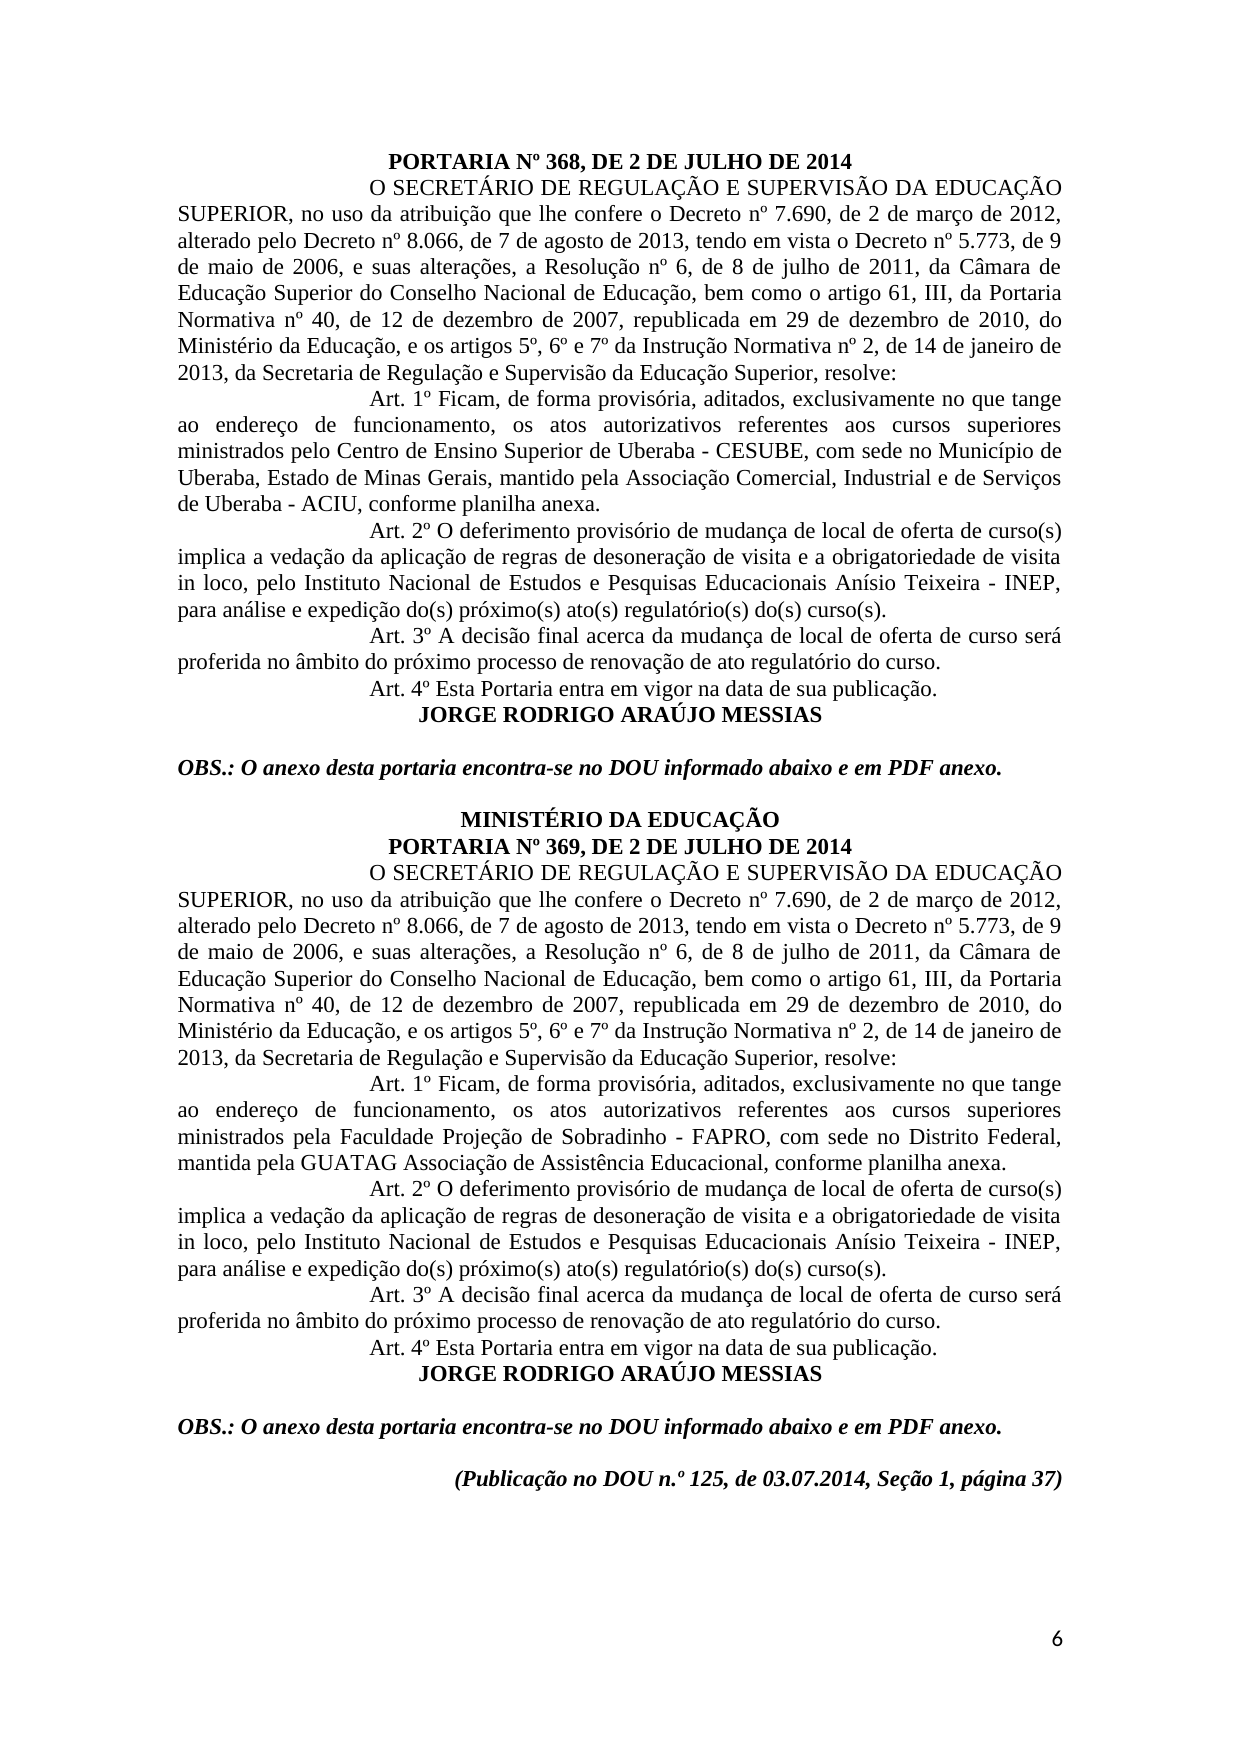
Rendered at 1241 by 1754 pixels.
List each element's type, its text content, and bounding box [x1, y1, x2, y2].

text PORTARIA Nº 369, DE 2 DE JULHO DE 2014 [177, 833, 1063, 859]
text Art. 4º Esta Portaria entra em vigor na data de sua publicação. [177, 1334, 1063, 1360]
text OBS.: O anexo desta portaria encontra-se no DOU informado abaixo e em PDF anexo. [177, 754, 1063, 780]
text MINISTÉRIO DA EDUCAÇÃO [177, 807, 1063, 833]
text PORTARIA Nº 368, DE 2 DE JULHO DE 2014 [177, 148, 1063, 174]
text Art. 3º A decisão final acerca da mudança de local de oferta de curso será proferida no âmbito do próximo processo de renovação de ato regulatório do curso. [177, 1281, 1063, 1334]
text JORGE RODRIGO ARAÚJO MESSIAS [177, 701, 1063, 727]
text Art. 4º Esta Portaria entra em vigor na data de sua publicação. [177, 675, 1063, 701]
text JORGE RODRIGO ARAÚJO MESSIAS [177, 1360, 1063, 1386]
text Art. 1º Ficam, de forma provisória, aditados, exclusivamente no que tange ao endereço de funcionamento, os atos autorizativos referentes aos cursos superiores ministrados pela Faculdade Projeção de Sobradinho - FAPRO, com sede no Distrito Federal, mantida pela GUATAG Associação de Assistência Educacional, conforme planilha anexa. [177, 1070, 1063, 1176]
text (Publicação no DOU n.º 125, de 03.07.2014, Seção 1, página 37) [177, 1465, 1063, 1492]
text Art. 3º A decisão final acerca da mudança de local de oferta de curso será proferida no âmbito do próximo processo de renovação de ato regulatório do curso. [177, 622, 1063, 675]
text OBS.: O anexo desta portaria encontra-se no DOU informado abaixo e em PDF anexo. [177, 1413, 1063, 1439]
text O SECRETÁRIO DE REGULAÇÃO E SUPERVISÃO DA EDUCAÇÃO SUPERIOR, no uso da atribuição que lhe confere o Decreto nº 7.690, de 2 de março de 2012, alterado pelo Decreto nº 8.066, de 7 de agosto de 2013, tendo em vista o Decreto nº 5.773, de 9 de maio de 2006, e suas alterações, a Resolução nº 6, de 8 de julho de 2011, da Câmara de Educação Superior do Conselho Nacional de Educação, bem como o artigo 61, III, da Portaria Normativa nº 40, de 12 de dezembro de 2007, republicada em 29 de dezembro de 2010, do Ministério da Educação, e os artigos 5º, 6º e 7º da Instrução Normativa nº 2, de 14 de janeiro de 2013, da Secretaria de Regulação e Supervisão da Educação Superior, resolve: [177, 174, 1063, 385]
text Art. 1º Ficam, de forma provisória, aditados, exclusivamente no que tange ao endereço de funcionamento, os atos autorizativos referentes aos cursos superiores ministrados pelo Centro de Ensino Superior de Uberaba - CESUBE, com sede no Município de Uberaba, Estado de Minas Gerais, mantido pela Associação Comercial, Industrial e de Serviços de Uberaba - ACIU, conforme planilha anexa. [177, 385, 1063, 517]
text O SECRETÁRIO DE REGULAÇÃO E SUPERVISÃO DA EDUCAÇÃO SUPERIOR, no uso da atribuição que lhe confere o Decreto nº 7.690, de 2 de março de 2012, alterado pelo Decreto nº 8.066, de 7 de agosto de 2013, tendo em vista o Decreto nº 5.773, de 9 de maio de 2006, e suas alterações, a Resolução nº 6, de 8 de julho de 2011, da Câmara de Educação Superior do Conselho Nacional de Educação, bem como o artigo 61, III, da Portaria Normativa nº 40, de 12 de dezembro de 2007, republicada em 29 de dezembro de 2010, do Ministério da Educação, e os artigos 5º, 6º e 7º da Instrução Normativa nº 2, de 14 de janeiro de 2013, da Secretaria de Regulação e Supervisão da Educação Superior, resolve: [177, 859, 1063, 1070]
